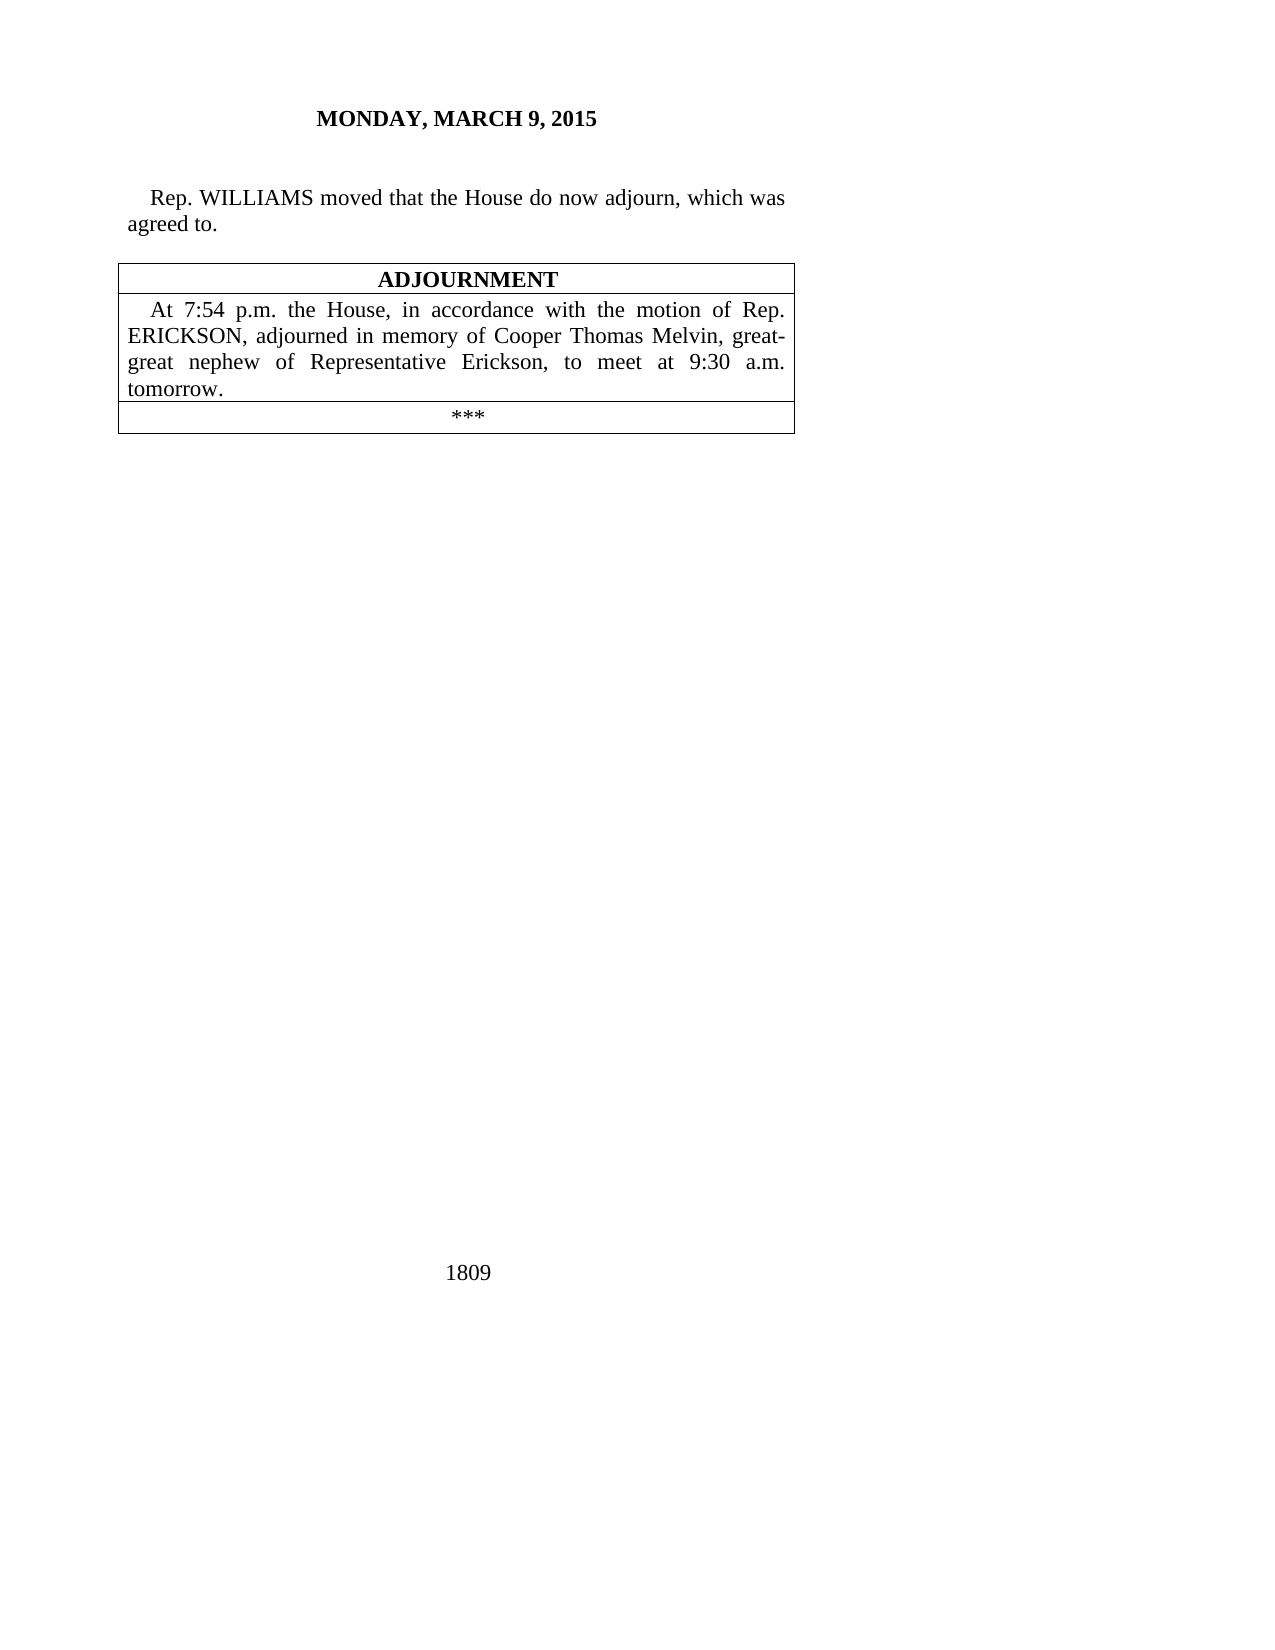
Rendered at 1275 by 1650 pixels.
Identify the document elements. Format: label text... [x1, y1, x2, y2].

text *** [119, 402, 794, 433]
text Rep. WILLIAMS moved that the House do now adjourn, which was agreed to. [127, 184, 786, 237]
text At 7:54 p.m. the House, in accordance with the motion of Rep. ERICKSON, adjourned in memory of Cooper Thomas Melvin, great-great nephew of Representative Erickson, to meet at 9:30 a.m. tomorrow. [119, 294, 794, 401]
text ADJOURNMENT [119, 264, 794, 293]
